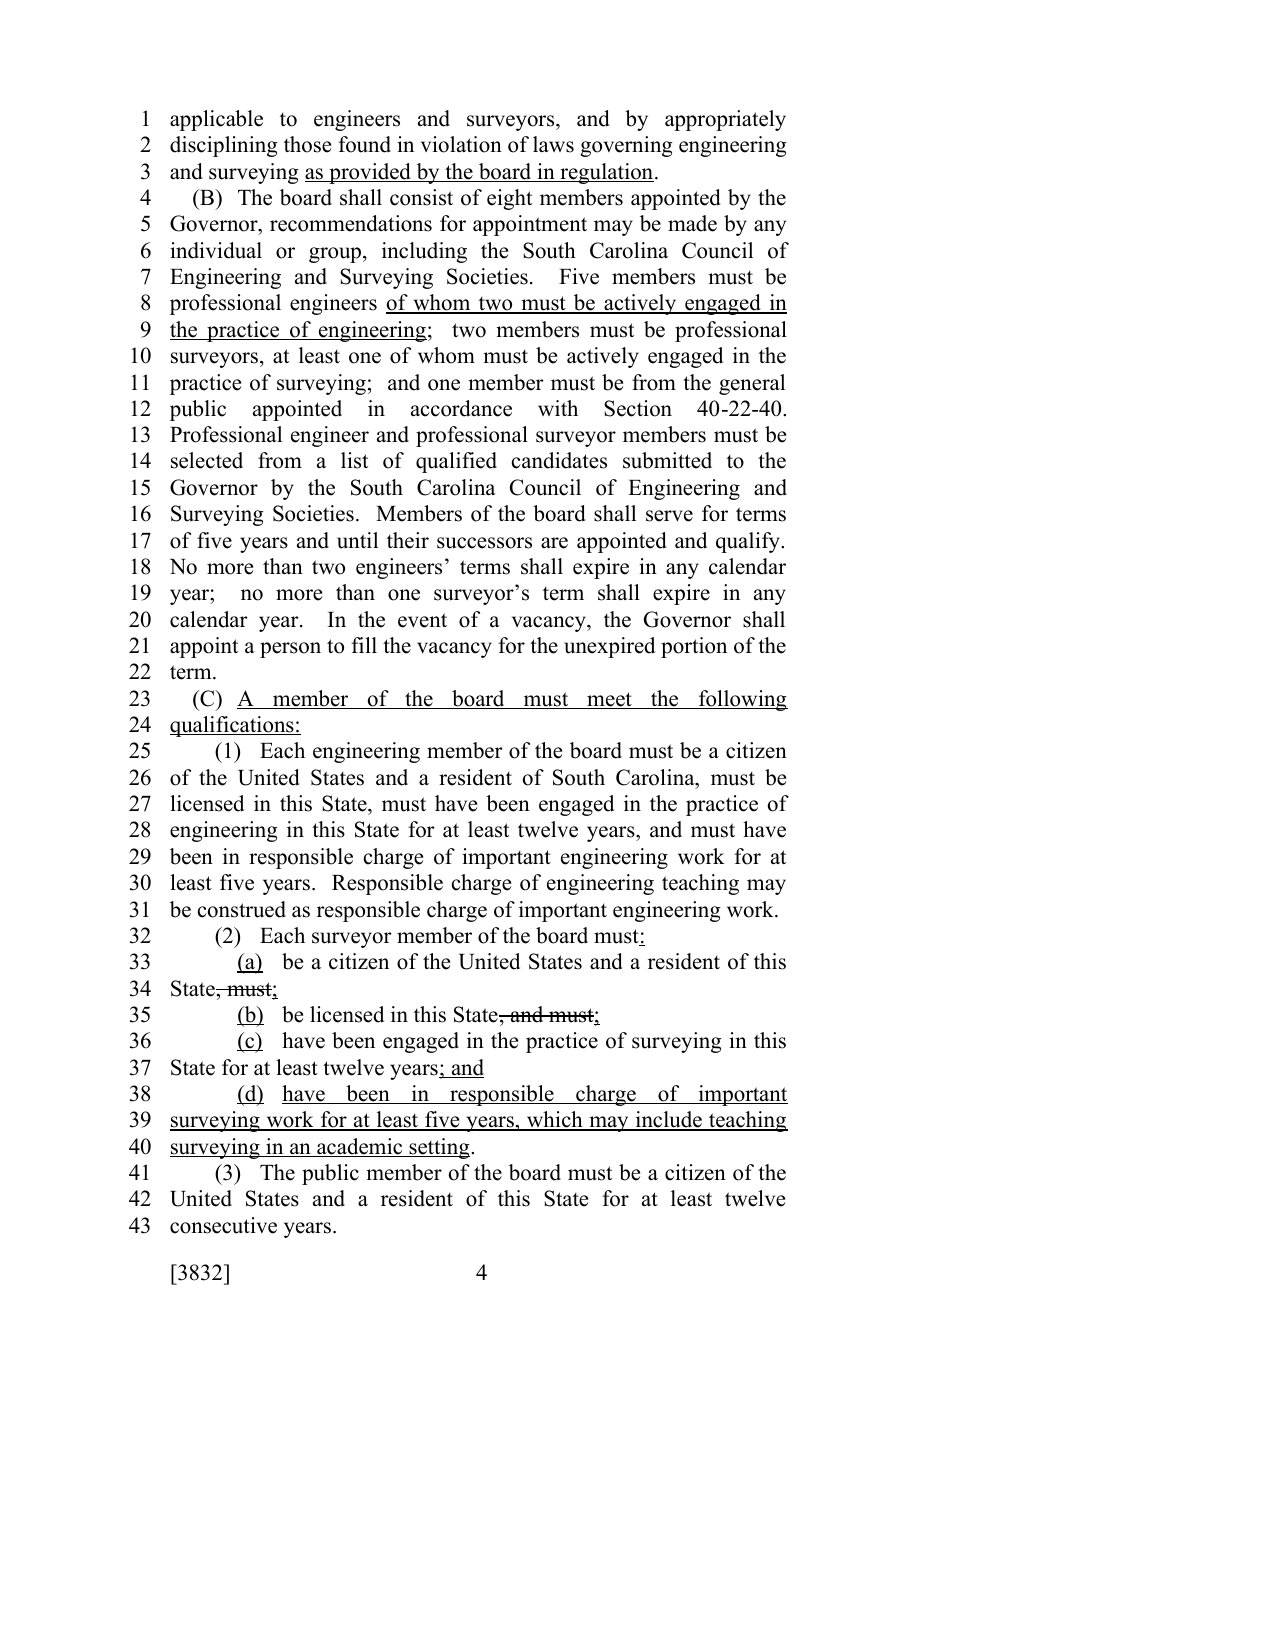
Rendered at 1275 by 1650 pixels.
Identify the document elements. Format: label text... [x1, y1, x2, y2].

text (d) have been in responsible charge of important surveying work for at least five years, which may include teaching surveying in an academic setting. [169, 1080, 787, 1129]
text (2) Each surveyor member of the board must: [169, 922, 787, 948]
text (3) The public member of the board must be a citizen of the United States and a resident of this State for at least twelve consecutive years. [169, 1159, 787, 1238]
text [169, 105, 787, 184]
text (1) Each engineering member of the board must be a citizen of the United States and a resident of South Carolina, must be licensed in this State, must have been engaged in the practice of engineering in this State for at least twelve years, and must have been in responsible charge of important engineering work for at least five years. Responsible charge of engineering teaching may be construed as responsible charge of important engineering work. [169, 737, 787, 922]
text (C) A member of the board must meet the following qualifications: [169, 685, 787, 737]
text (d) have been in responsible charge of important surveying work for at least five years, which may include teaching surveying in an academic setting. [169, 1130, 787, 1159]
text (B) The board shall consist of eight members appointed by the Governor, recommendations for appointment may be made by any individual or group, including the South Carolina Council of Engineering and Surveying Societies. Five members must be professional engineers of whom two must be actively engaged in the practice of engineering; two members must be professional surveyors, at least one of whom must be actively engaged in the practice of surveying; and one member must be from the general public appointed in accordance with Section 40-22-40. Professional engineer and professional surveyor members must be selected from a list of qualified candidates submitted to the Governor by the South Carolina Council of Engineering and Surveying Societies. Members of the board shall serve for terms of five years and until their successors are appointed and qualify. No more than two engineers’ terms shall expire in any calendar year; no more than one surveyor’s term shall expire in any calendar year. In the event of a vacancy, the Governor shall appoint a person to fill the vacancy for the unexpired portion of the term. [169, 184, 787, 685]
text (c) have been engaged in the practice of surveying in this State for at least twelve years; and [169, 1027, 787, 1080]
text (b) be licensed in this State, and must; [169, 1001, 787, 1027]
text (a) be a citizen of the United States and a resident of this State, must; [169, 948, 787, 1001]
